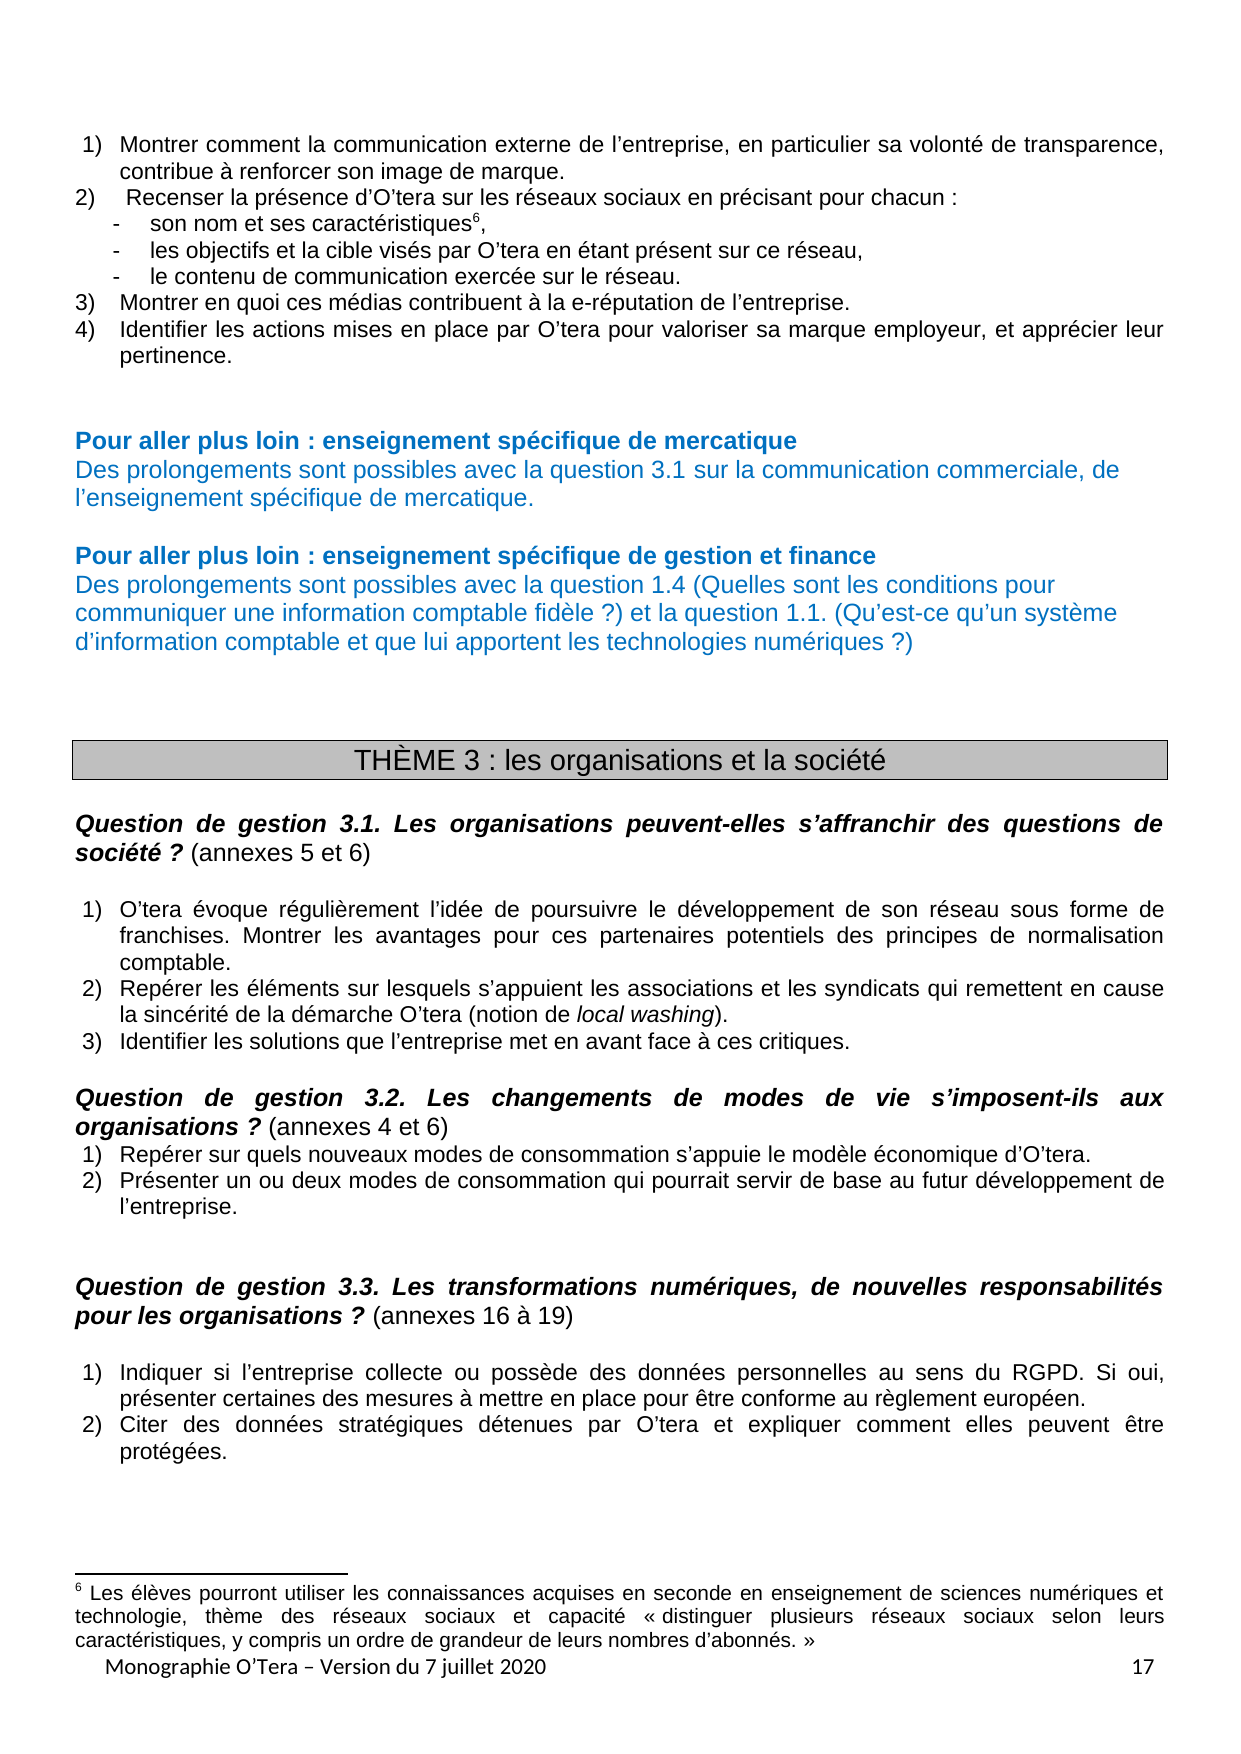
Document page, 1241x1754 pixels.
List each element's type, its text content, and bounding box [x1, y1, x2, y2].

text Pour aller plus loin : enseignement spécifique de gestion et finance [75, 541, 1165, 570]
list O’tera évoque régulièrement l’idée de poursuivre le développement de son réseau sous forme de franchises. Montrer les avantages pour ces partenaires potentiels des principes de normalisation comptable. [82, 896, 1165, 975]
text Question de gestion 3.3. Les transformations numériques, de nouvelles responsabilités pour les organisations ? (annexes 16 à 19) [75, 1272, 1165, 1330]
list Recenser la présence d’O’tera sur les réseaux sociaux en précisant pour chacun : [75, 184, 1165, 210]
list Identifier les solutions que l’entreprise met en avant face à ces critiques. [82, 1028, 1165, 1054]
list les objectifs et la cible visés par O’tera en étant présent sur ce réseau, [112, 237, 1165, 263]
list Repérer sur quels nouveaux modes de consommation s’appuie le modèle économique d’O’tera. [82, 1141, 1165, 1167]
list son nom et ses caractéristiques, [112, 210, 1165, 237]
list Indiquer si l’entreprise collecte ou possède des données personnelles au sens du RGPD. Si oui, présenter certaines des mesures à mettre en place pour être conforme au règlement européen. [82, 1359, 1165, 1411]
list Repérer les éléments sur lesquels s’appuient les associations et les syndicats qui remettent en cause la sincérité de la démarche O’tera (notion de local washing). [82, 975, 1165, 1028]
list le contenu de communication exercée sur le réseau. [112, 263, 1165, 289]
list Présenter un ou deux modes de consommation qui pourrait servir de base au futur développement de l’entreprise. [82, 1167, 1165, 1220]
subtitle THÈME 3 : les organisations et la société [73, 741, 1167, 779]
text Des prolongements sont possibles avec la question 1.4 (Quelles sont les conditions pour communiquer une information comptable fidèle ?) et la question 1.1. (Qu’est-ce qu’un système d’information comptable et que lui apportent les technologies numériques ?) [75, 570, 1165, 656]
list Montrer comment la communication externe de l’entreprise, en particulier sa volonté de transparence, contribue à renforcer son image de marque. [82, 131, 1165, 184]
text Question de gestion 3.2. Les changements de modes de vie s’imposent-ils aux organisations ? (annexes 4 et 6) [75, 1083, 1165, 1141]
list Identifier les actions mises en place par O’tera pour valoriser sa marque employeur, et apprécier leur pertinence. [75, 316, 1165, 368]
text Des prolongements sont possibles avec la question 3.1 sur la communication commerciale, de l’enseignement spécifique de mercatique. [75, 455, 1165, 512]
list Montrer en quoi ces médias contribuent à la e-réputation de l’entreprise. [75, 289, 1165, 316]
text Pour aller plus loin : enseignement spécifique de mercatique [75, 426, 1165, 455]
list Citer des données stratégiques détenues par O’tera et expliquer comment elles peuvent être protégées. [82, 1411, 1165, 1464]
text Question de gestion 3.1. Les organisations peuvent-elles s’affranchir des questions de société ? (annexes 5 et 6) [75, 809, 1165, 867]
